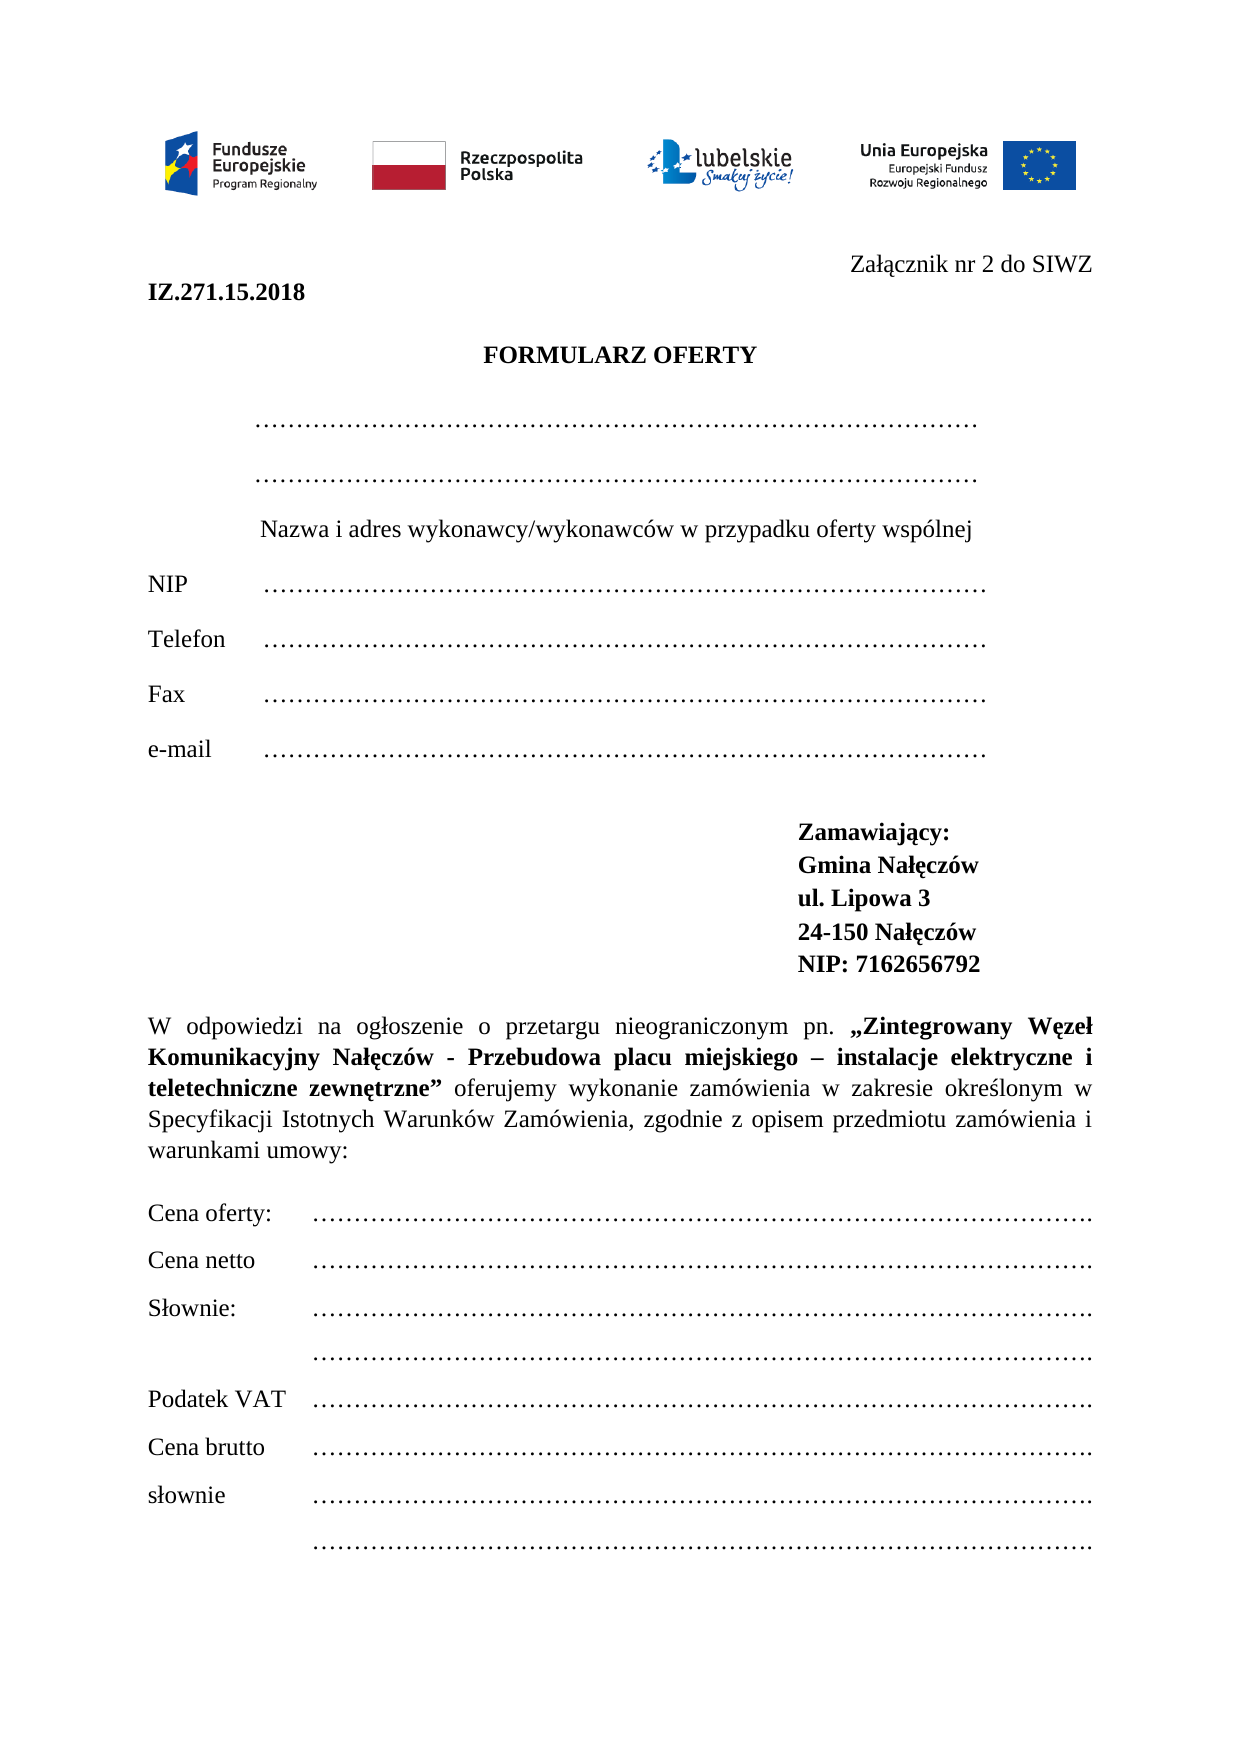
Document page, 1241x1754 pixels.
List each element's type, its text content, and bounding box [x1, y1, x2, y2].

table_header …………………………………………………………………………… [136, 404, 1096, 459]
table_cell …………………………………………………………………………………. [300, 1365, 1104, 1413]
table_cell …………………………………………………………………………………. …………………………………………………………………………………. [300, 1461, 1104, 1554]
table_cell Cena netto [136, 1226, 300, 1274]
table_cell e-mail [136, 734, 251, 789]
picture [147, 73, 1092, 249]
table_cell Fax [136, 679, 251, 734]
table_cell …………………………………………………………………………………. …………………………………………………………………………………. [300, 1274, 1104, 1365]
table_cell …………………………………………………………………………………. [300, 1226, 1104, 1274]
text ul. Lipowa 3 [148, 883, 1093, 912]
text 24-150 Nałęczów [148, 917, 1093, 945]
text Gmina Nałęczów [148, 851, 1093, 879]
text W odpowiedzi na ogłoszenie o przetargu nieograniczonym pn. „Zintegrowany Węzeł Komunikacyjny Nałęczów - Przebudowa placu miejskiego – instalacje elektryczne i teletechniczne zewnętrzne” oferujemy wykonanie zamówienia w zakresie określonym w Specyfikacji Istotnych Warunków Zamówienia, zgodnie z opisem przedmiotu zamówienia i warunkami umowy: [148, 1011, 1093, 1164]
table_cell Cena brutto [136, 1413, 300, 1461]
text NIP: 7162656792 [148, 949, 1093, 978]
table_cell NIP [136, 569, 251, 624]
table_cell …………………………………………………………………………… [251, 679, 1096, 734]
text Zamawiający: [148, 817, 1093, 846]
table_cell …………………………………………………………………………… [251, 624, 1096, 679]
table_cell …………………………………………………………………………………. [300, 1413, 1104, 1461]
table_cell Słownie: [136, 1274, 300, 1365]
table_cell …………………………………………………………………………… [251, 734, 1096, 789]
table_cell Nazwa i adres wykonawcy/wykonawców w przypadku oferty wspólnej [136, 514, 1096, 569]
table_cell słownie [136, 1461, 300, 1554]
subtitle IZ.271.15.2018 [148, 277, 1093, 306]
table_header Cena oferty: [136, 1198, 300, 1226]
text Załącznik nr 2 do SIWZ [148, 249, 1093, 277]
table_header …………………………………………………………………………………. [300, 1198, 1104, 1226]
table_cell Podatek VAT [136, 1365, 300, 1413]
subtitle FORMULARZ OFERTY [148, 341, 1093, 369]
table_cell …………………………………………………………………………… [251, 569, 1096, 624]
table_cell …………………………………………………………………………… [136, 459, 1096, 514]
table_cell Telefon [136, 624, 251, 679]
